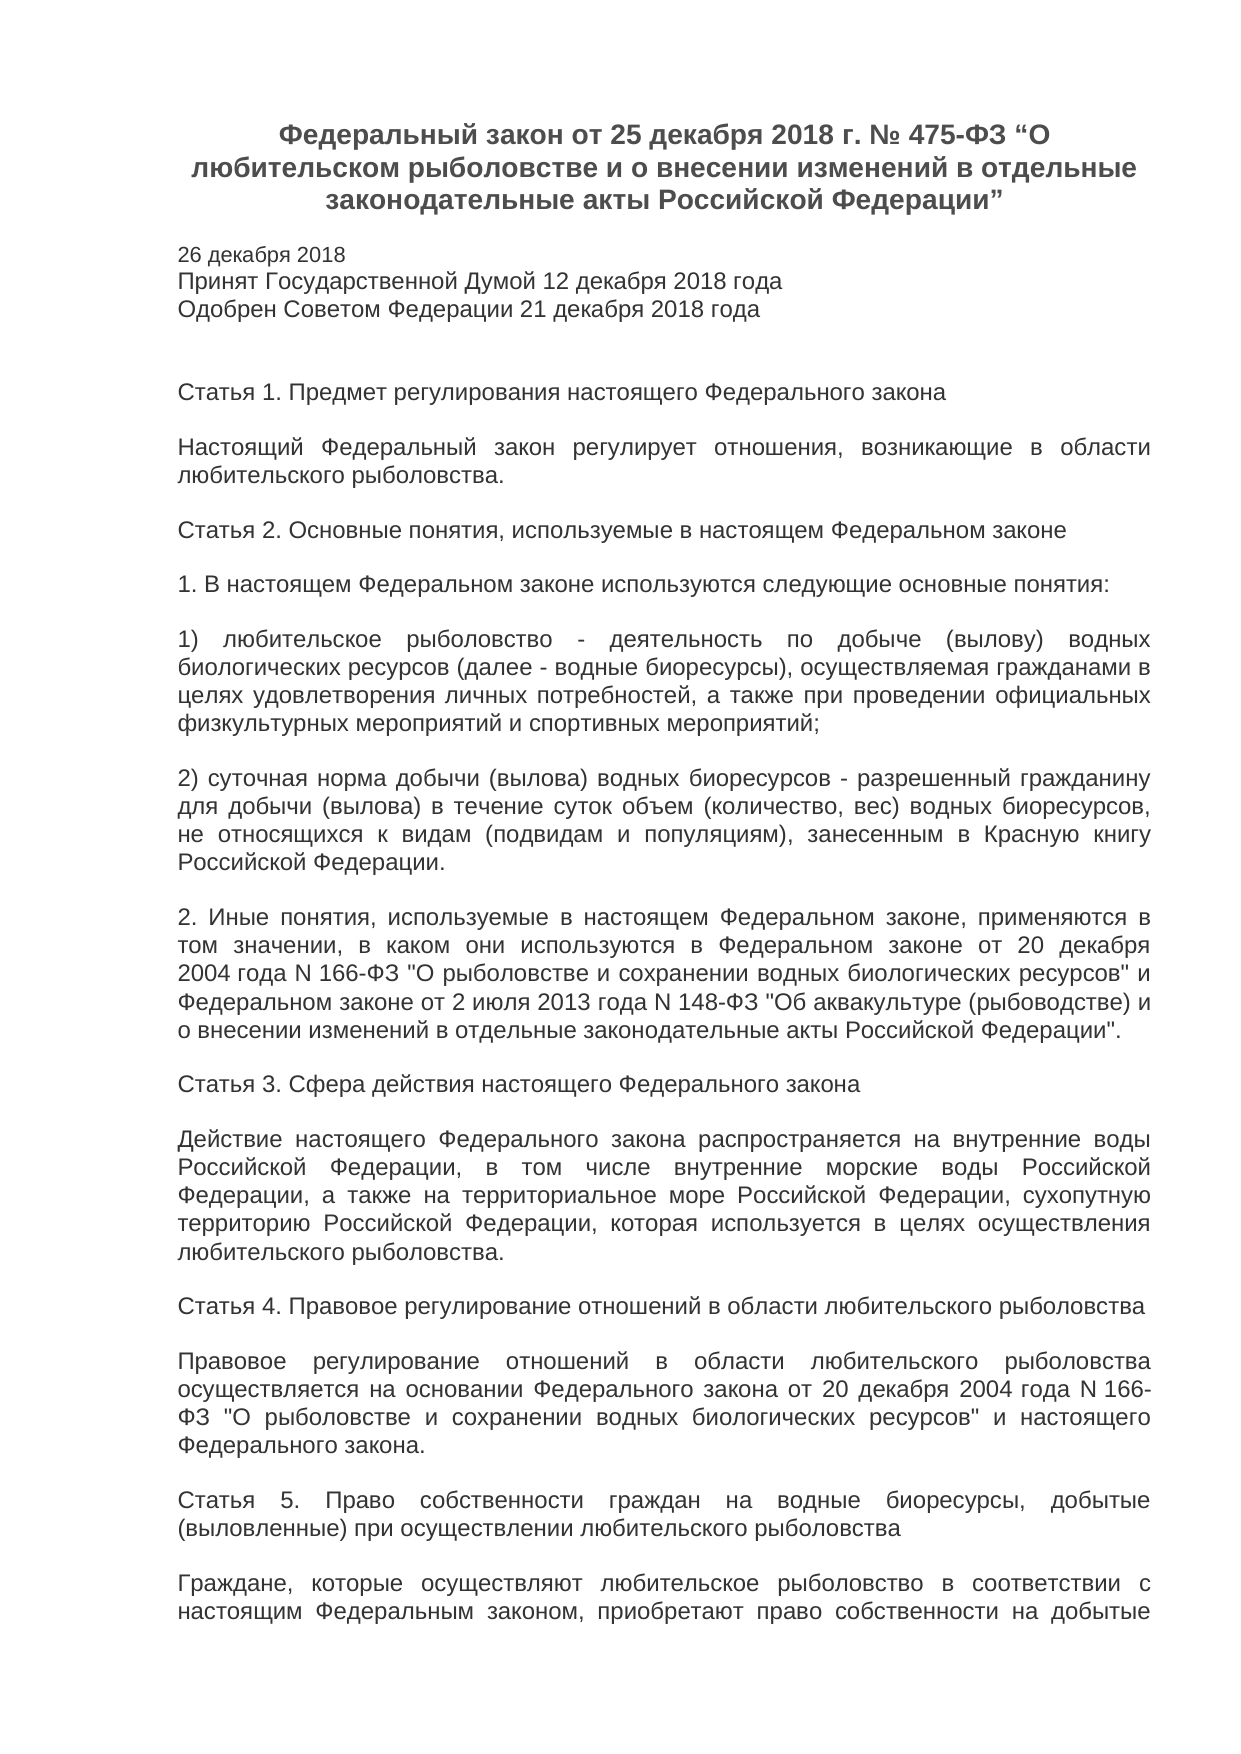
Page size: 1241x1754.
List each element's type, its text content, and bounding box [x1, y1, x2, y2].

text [177, 1568, 1152, 1624]
text Правовое регулирование отношений в области любительского рыболовства осуществляется на основании Федерального закона от 20 декабря 2004 года N 166-ФЗ "О рыболовстве и сохранении водных биологических ресурсов" и настоящего Федерального закона. [177, 1346, 1152, 1459]
text Федеральный закон от 25 декабря 2018 г. № 475-ФЗ “О любительском рыболовстве и о внесении изменений в отдельные законодательные акты Российской Федерации” [177, 118, 1152, 215]
text Статья 1. Предмет регулирования настоящего Федерального закона [177, 377, 1152, 406]
text 1. В настоящем Федеральном законе используются следующие основные понятия: [177, 570, 1152, 598]
text 26 декабря 2018 [177, 242, 1152, 267]
text 1) любительское рыболовство - деятельность по добыче (вылову) водных биологических ресурсов (далее - водные биоресурсы), осуществляемая гражданами в целях удовлетворения личных потребностей, а также при проведении официальных физкультурных мероприятий и спортивных мероприятий; [177, 624, 1152, 737]
text 2) суточная норма добычи (вылова) водных биоресурсов - разрешенный гражданину для добычи (вылова) в течение суток объем (количество, вес) водных биоресурсов, не относящихся к видам (подвидам и популяциям), занесенным в Красную книгу Российской Федерации. [177, 763, 1152, 876]
text Статья 4. Правовое регулирование отношений в области любительского рыболовства [177, 1292, 1152, 1320]
text Принят Государственной Думой 12 декабря 2018 года [177, 267, 1152, 295]
text Статья 2. Основные понятия, используемые в настоящем Федеральном законе [177, 515, 1152, 543]
text Настоящий Федеральный закон регулирует отношения, возникающие в области любительского рыболовства. [177, 432, 1152, 488]
text Одобрен Советом Федерации 21 декабря 2018 года [177, 295, 1152, 322]
text 2. Иные понятия, используемые в настоящем Федеральном законе, применяются в том значении, в каком они используются в Федеральном законе от 20 декабря 2004 года N 166-ФЗ "О рыболовстве и сохранении водных биологических ресурсов" и Федеральном законе от 2 июля 2013 года N 148-ФЗ "Об аквакультуре (рыбоводстве) и о внесении изменений в отдельные законодательные акты Российской Федерации". [177, 902, 1152, 1043]
text Действие настоящего Федерального закона распространяется на внутренние воды Российской Федерации, в том числе внутренние морские воды Российской Федерации, а также на территориальное море Российской Федерации, сухопутную территорию Российской Федерации, которая используется в целях осуществления любительского рыболовства. [177, 1124, 1152, 1265]
text Статья 3. Сфера действия настоящего Федерального закона [177, 1070, 1152, 1098]
text Статья 5. Право собственности граждан на водные биоресурсы, добытые (выловленные) при осуществлении любительского рыболовства [177, 1485, 1152, 1542]
